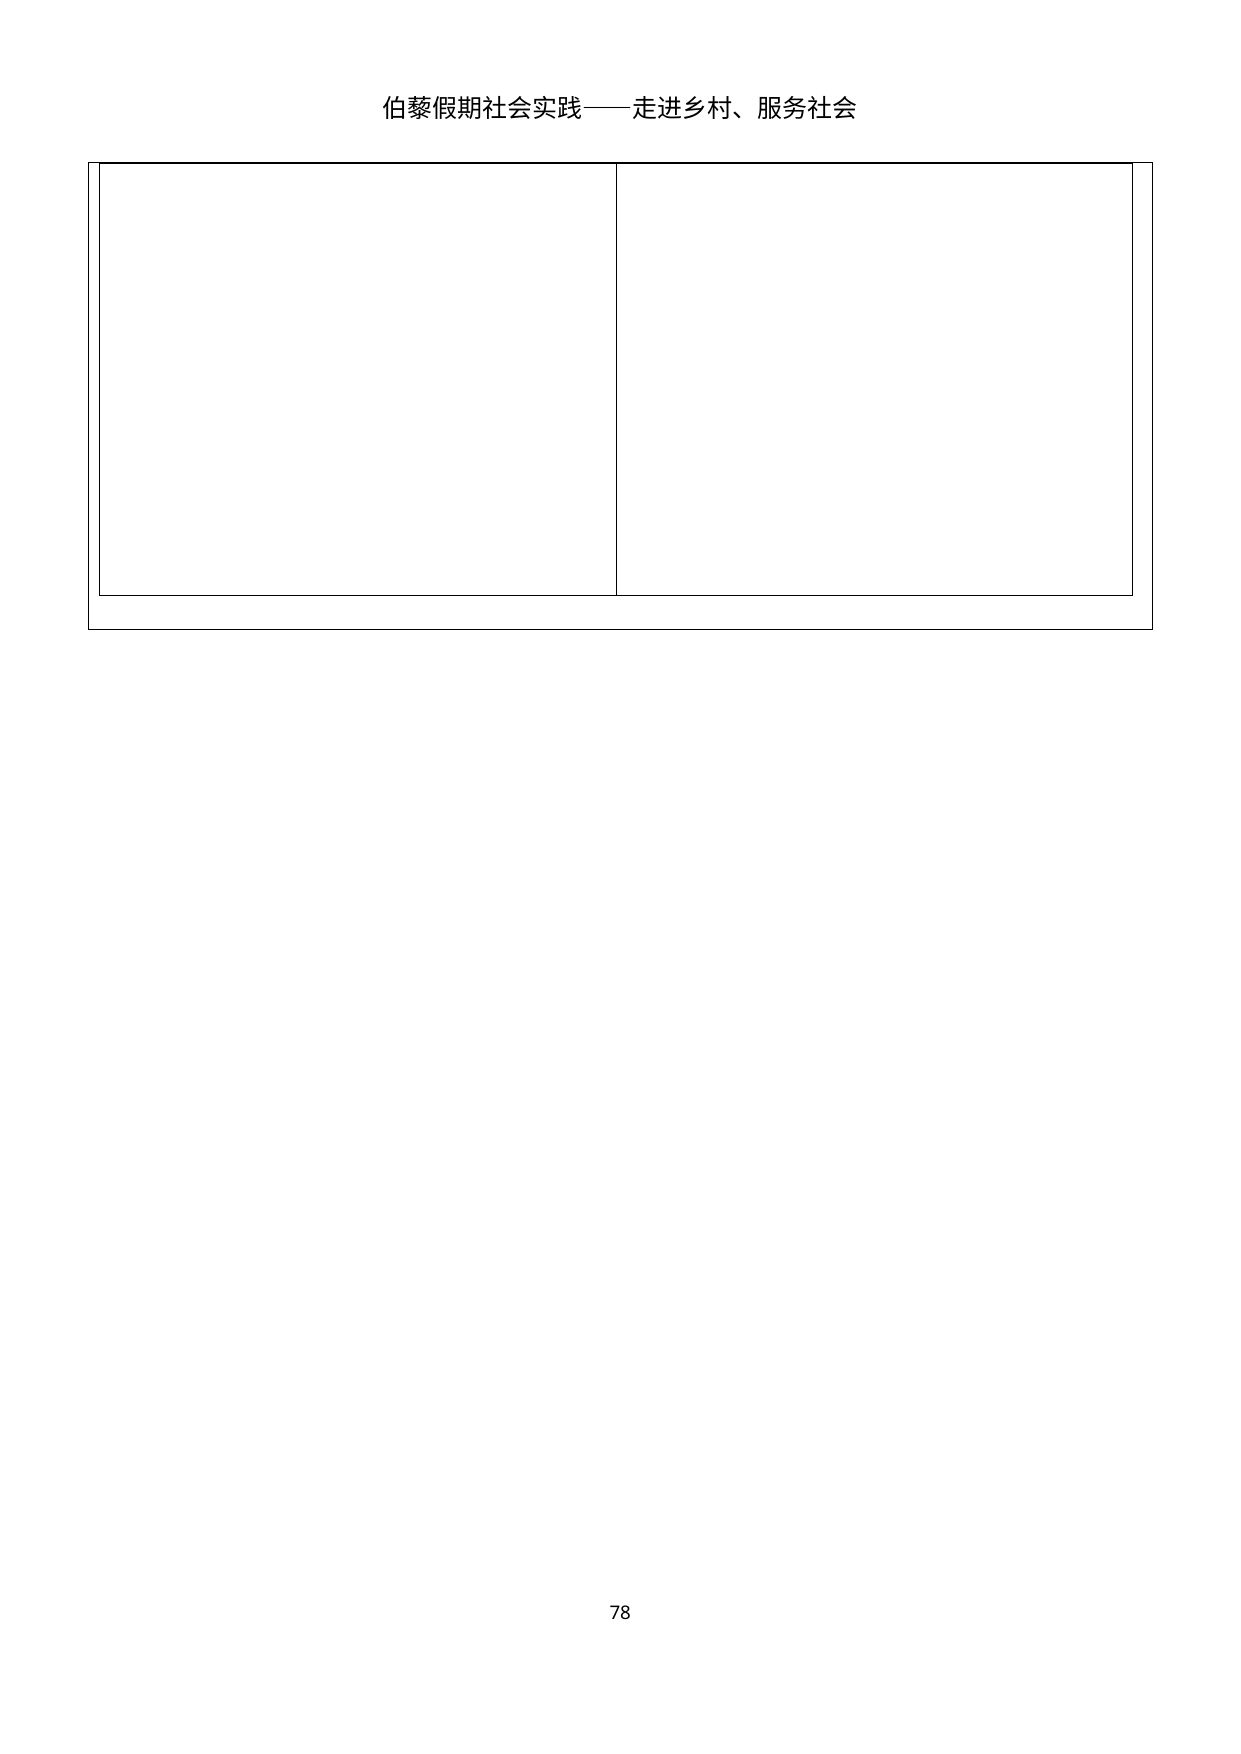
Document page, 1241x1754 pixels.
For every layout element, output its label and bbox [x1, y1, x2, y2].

table_cell [89, 163, 1152, 628]
